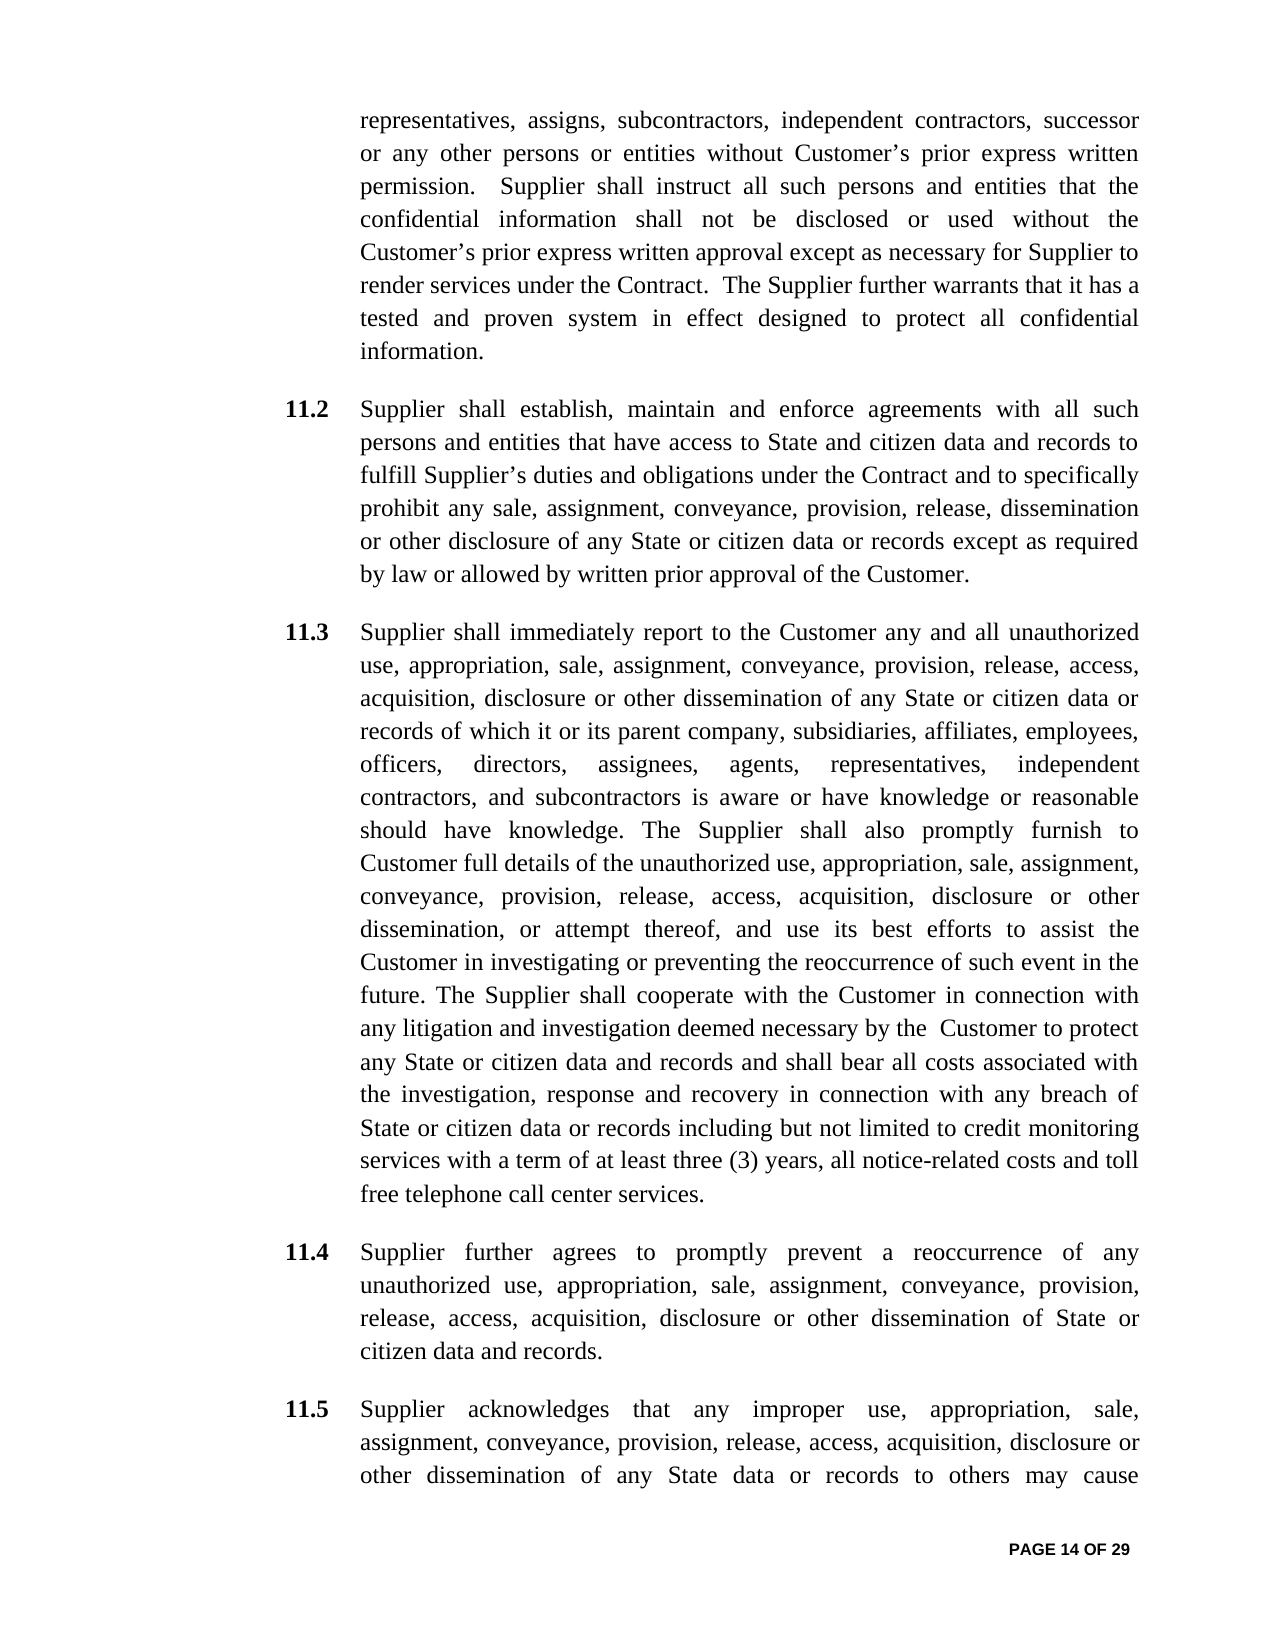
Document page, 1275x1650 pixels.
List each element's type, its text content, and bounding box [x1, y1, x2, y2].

list Supplier shall immediately report to the Customer any and all unauthorized use, appropriation, sale, assignment, conveyance, provision, release, access, acquisition, disclosure or other dissemination of any State or citizen data or records of which it or its parent company, subsidiaries, affiliates, employees, officers, directors, assignees, agents, representatives, independent contractors, and subcontractors is aware or have knowledge or reasonable should have knowledge. The Supplier shall also promptly furnish to Customer full details of the unauthorized use, appropriation, sale, assignment, conveyance, provision, release, access, acquisition, disclosure or other dissemination, or attempt thereof, and use its best efforts to assist the Customer in investigating or preventing the reoccurrence of such event in the future. The Supplier shall cooperate with the Customer in connection with any litigation and investigation deemed necessary by the Customer to protect any State or citizen data and records and shall bear all costs associated with the investigation, response and recovery in connection with any breach of State or citizen data or records including but not limited to credit monitoring services with a term of at least three (3) years, all notice-related costs and toll free telephone call center services. [285, 617, 1140, 1207]
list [285, 1394, 1140, 1488]
list Supplier shall establish, maintain and enforce agreements with all such persons and entities that have access to State and citizen data and records to fulfill Supplier’s duties and obligations under the Contract and to specifically prohibit any sale, assignment, conveyance, provision, release, dissemination or other disclosure of any State or citizen data or records except as required by law or allowed by written prior approval of the Customer. [285, 394, 1140, 588]
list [285, 105, 1140, 365]
list Supplier further agrees to promptly prevent a reoccurrence of any unauthorized use, appropriation, sale, assignment, conveyance, provision, release, access, acquisition, disclosure or other dissemination of State or citizen data and records. [285, 1237, 1140, 1364]
